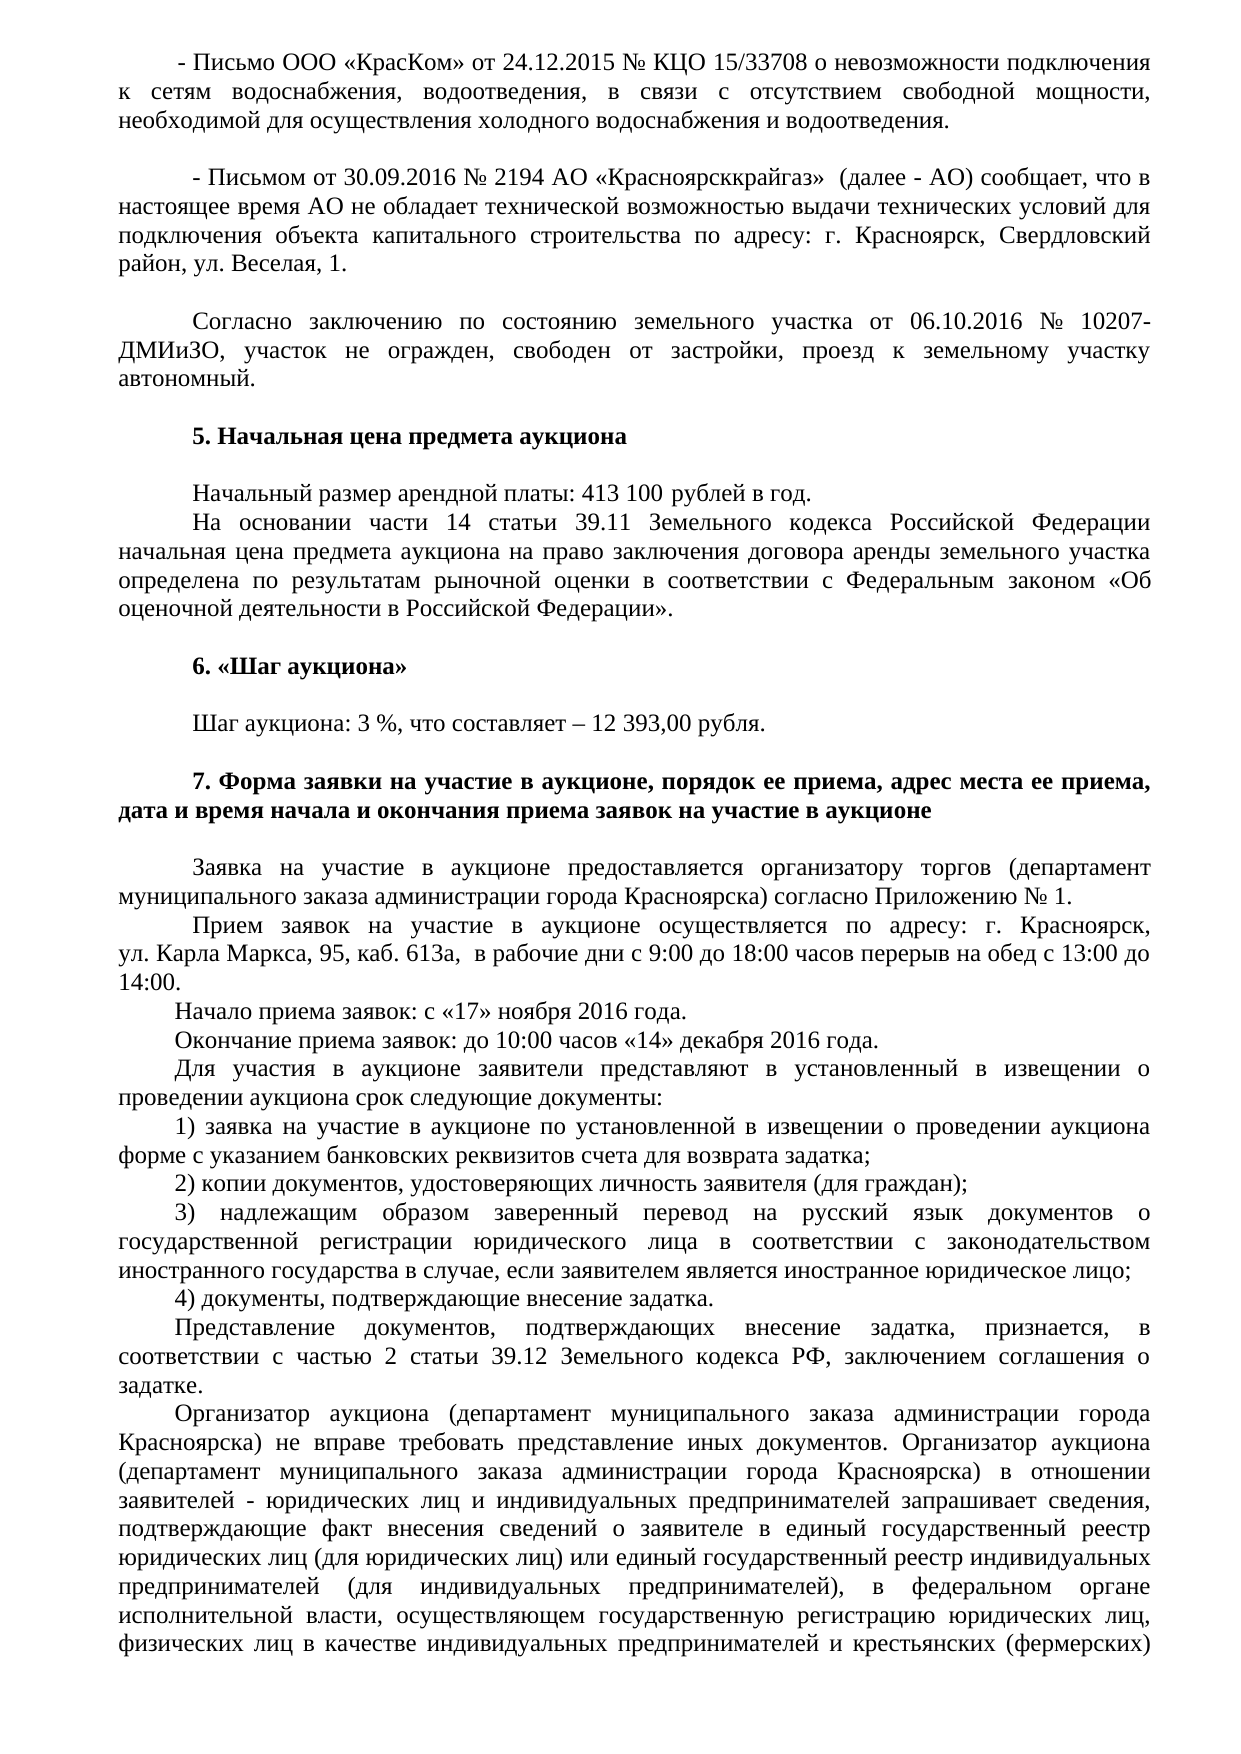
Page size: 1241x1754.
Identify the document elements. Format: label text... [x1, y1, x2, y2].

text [118, 1398, 1152, 1657]
text Начало приема заявок: с «17» ноября 2016 года. [118, 996, 1152, 1025]
text Для участия в аукционе заявители представляют в установленный в извещении о проведении аукциона срок следующие документы: [118, 1053, 1152, 1111]
text 1) заявка на участие в аукционе по установленной в извещении о проведении аукциона форме с указанием банковских реквизитов счета для возврата задатка; [118, 1111, 1152, 1168]
text 6. «Шаг аукциона» [118, 651, 1152, 680]
text Согласно заключению по состоянию земельного участка от 06.10.2016 № 10207-ДМИиЗО, участок не огражден, свободен от застройки, проезд к земельному участку автономный. [118, 306, 1152, 392]
text Окончание приема заявок: до 10:00 часов «14» декабря 2016 года. [118, 1025, 1152, 1053]
text - Письмом от 30.09.2016 № 2194 АО «Красноярсккрайгаз» (далее - АО) сообщает, что в настоящее время АО не обладает технической возможностью выдачи технических условий для подключения объекта капитального строительства по адресу: г. Красноярск, Свердловский район, ул. Веселая, 1. [118, 162, 1152, 277]
text Прием заявок на участие в аукционе осуществляется по адресу: г. Красноярск, ул. Карла Маркса, 95, каб. 613а, в рабочие дни с 9:00 до 18:00 часов перерыв на обед с 13:00 до 14:00. [118, 910, 1152, 996]
text - Письмо ООО «КрасКом» от 24.12.2015 № КЦО 15/33708 о невозможности подключения к сетям водоснабжения, водоотведения, в связи с отсутствием свободной мощности, необходимой для осуществления холодного водоснабжения и водоотведения. [118, 47, 1152, 133]
text 2) копии документов, удостоверяющих личность заявителя (для граждан); [118, 1168, 1152, 1197]
text 7. Форма заявки на участие в аукционе, порядок ее приема, адрес места ее приема, дата и время начала и окончания приема заявок на участие в аукционе [118, 766, 1152, 823]
text 4) документы, подтверждающие внесение задатка. [118, 1283, 1152, 1312]
text На основании части 14 статьи 39.11 Земельного кодекса Российской Федерации начальная цена предмета аукциона на право заключения договора аренды земельного участка определена по результатам рыночной оценки в соответствии с Федеральным законом «Об оценочной деятельности в Российской Федерации». [118, 507, 1152, 622]
text Заявка на участие в аукционе предоставляется организатору торгов (департамент муниципального заказа администрации города Красноярска) согласно Приложению № 1. [118, 852, 1152, 910]
text 3) надлежащим образом заверенный перевод на русский язык документов о государственной регистрации юридического лица в соответствии с законодательством иностранного государства в случае, если заявителем является иностранное юридическое лицо; [118, 1197, 1152, 1283]
text 5. Начальная цена предмета аукциона [118, 421, 1152, 450]
text Представление документов, подтверждающих внесение задатка, признается, в соответствии с частью 2 статьи 39.12 Земельного кодекса РФ, заключением соглашения о задатке. [118, 1312, 1152, 1398]
text Шаг аукциона: 3 %, что составляет – 12 393,00 рубля. [118, 708, 1152, 737]
text Начальный размер арендной платы: 413 100 рублей в год. [118, 478, 1152, 507]
